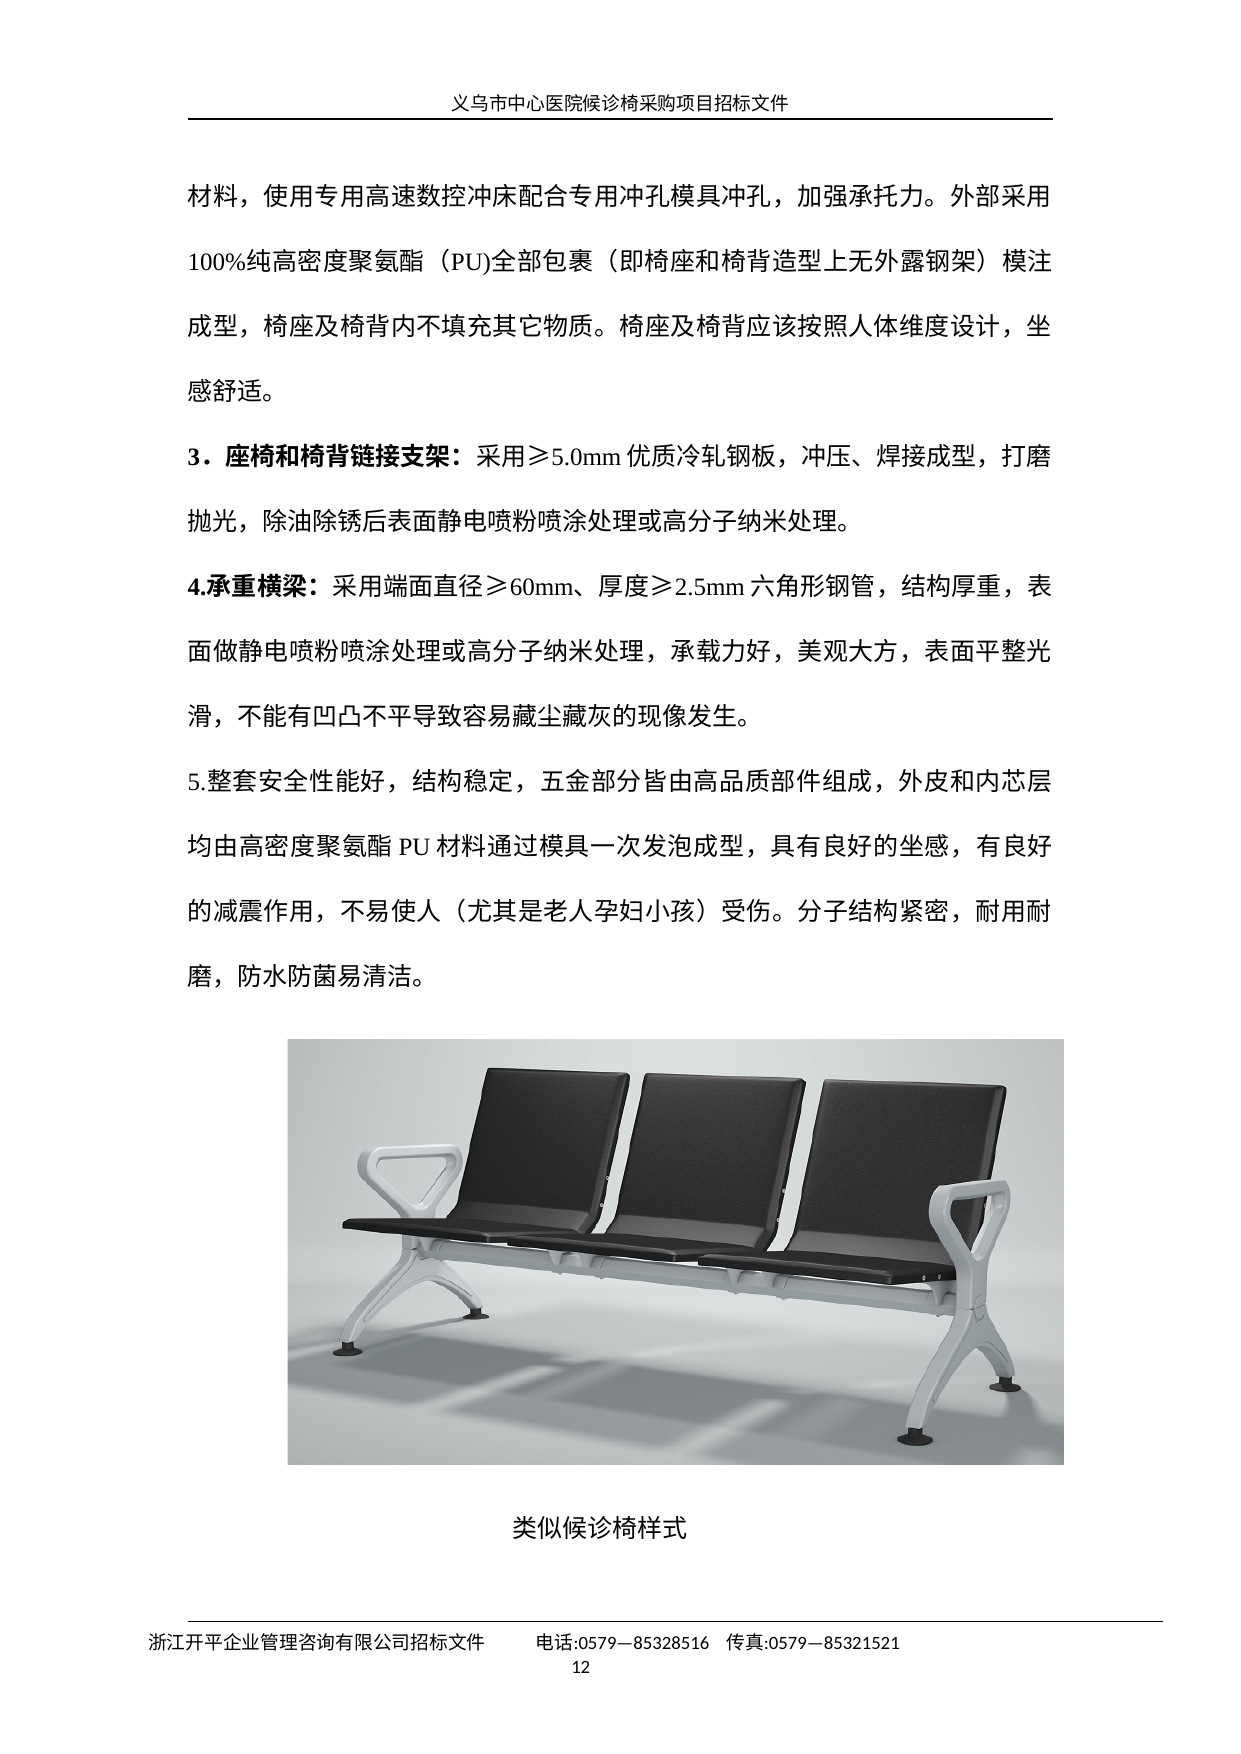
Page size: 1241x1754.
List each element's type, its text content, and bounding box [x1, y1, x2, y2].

text 3．座椅和椅背链接支架：采用≥5.0mm优质冷轧钢板，冲压、焊接成型，打磨抛光，除油除锈后表面静电喷粉喷涂处理或高分子纳米处理。 [187, 422, 1053, 552]
text 4.承重横梁：采用端面直径≥60mm、厚度≥2.5mm六角形钢管，结构厚重，表面做静电喷粉喷涂处理或高分子纳米处理，承载力好，美观大方，表面平整光滑，不能有凹凸不平导致容易藏尘藏灰的现像发生。 [187, 552, 1053, 747]
picture [287, 1039, 1064, 1465]
text 5.整套安全性能好，结构稳定，五金部分皆由高品质部件组成，外皮和内芯层均由高密度聚氨酯PU材料通过模具一次发泡成型，具有良好的坐感，有良好的减震作用，不易使人（尤其是老人孕妇小孩）受伤。分子结构紧密，耐用耐磨，防水防菌易清洁。 [187, 747, 1053, 1007]
text 类似候诊椅样式 [187, 1494, 1053, 1559]
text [187, 162, 1053, 422]
